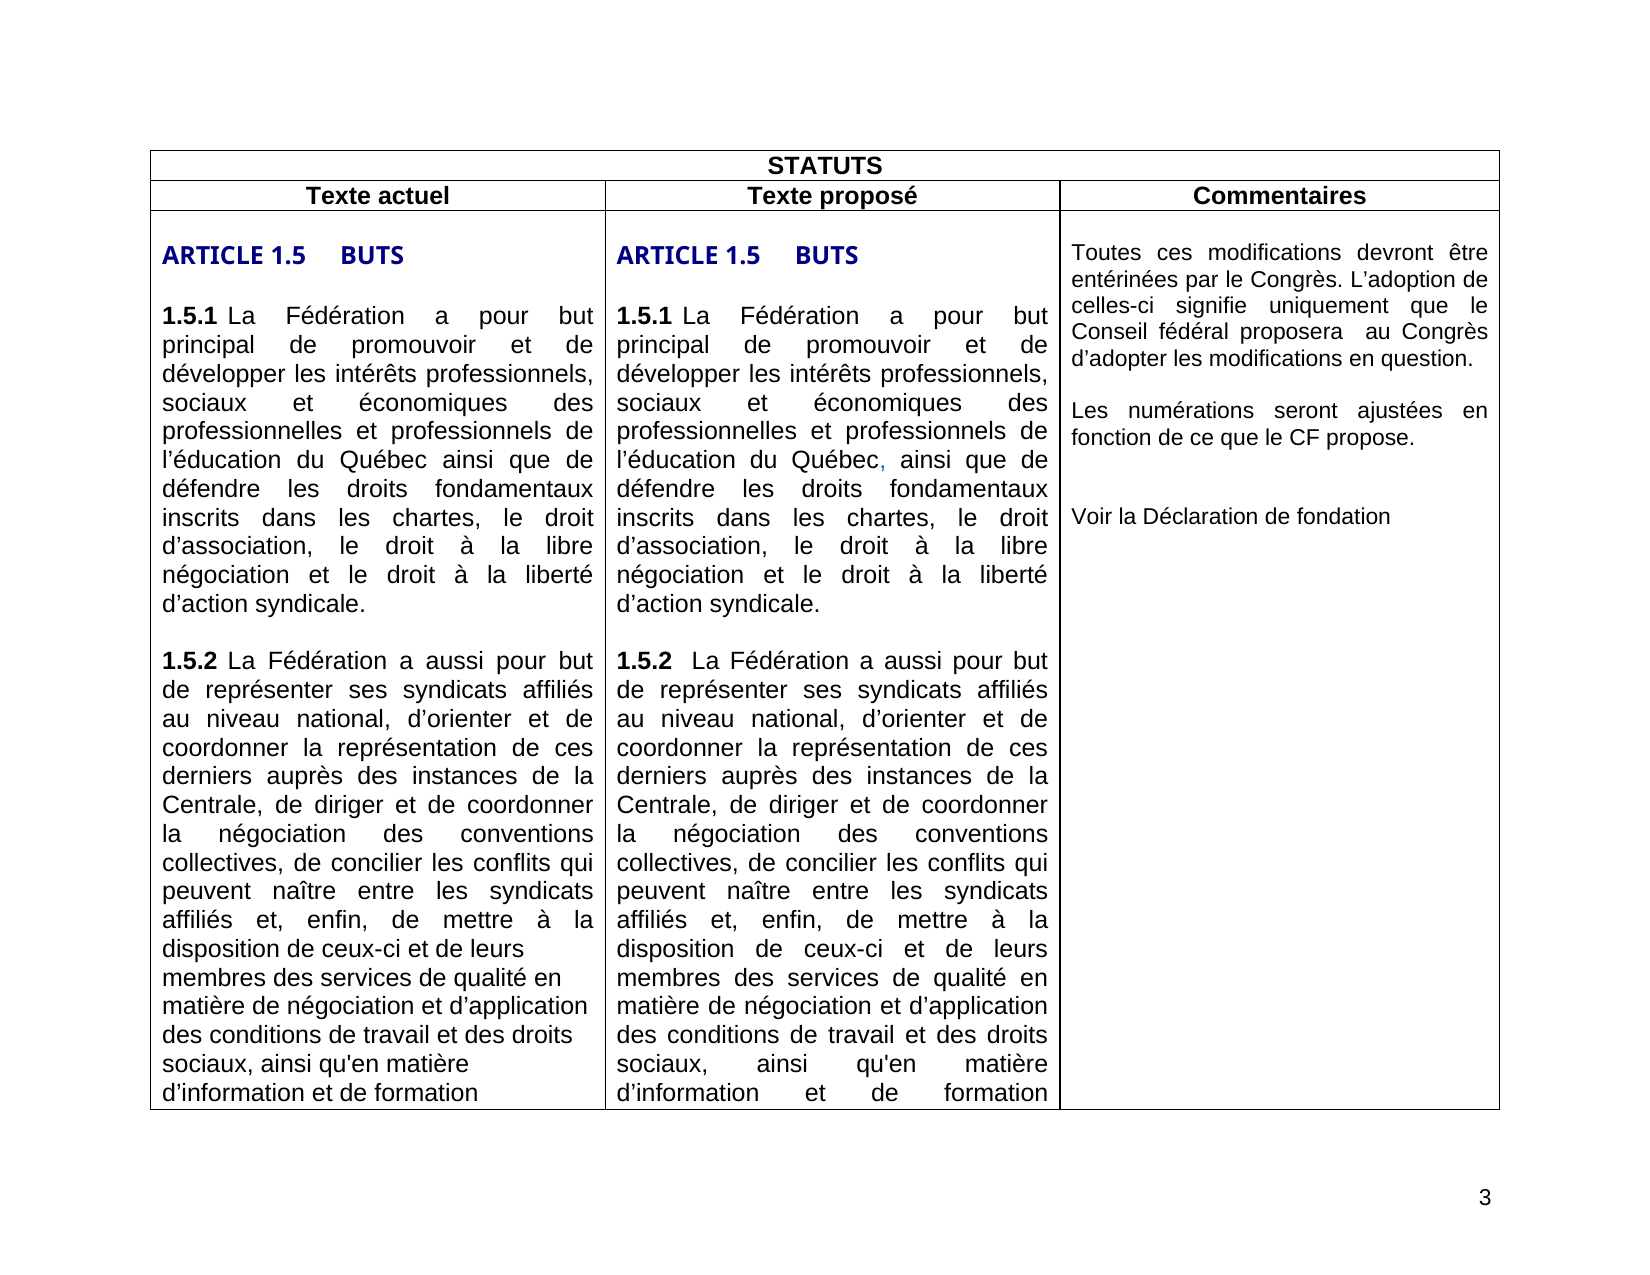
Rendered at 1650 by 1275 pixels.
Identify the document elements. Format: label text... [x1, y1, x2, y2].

table_cell Commentaires [1061, 181, 1499, 209]
table_header STATUTS [151, 151, 1499, 180]
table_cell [151, 211, 605, 1109]
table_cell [1061, 211, 1499, 1109]
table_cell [606, 211, 1059, 1109]
table_cell Texte actuel [151, 181, 605, 209]
table_cell Texte proposé [606, 181, 1059, 209]
